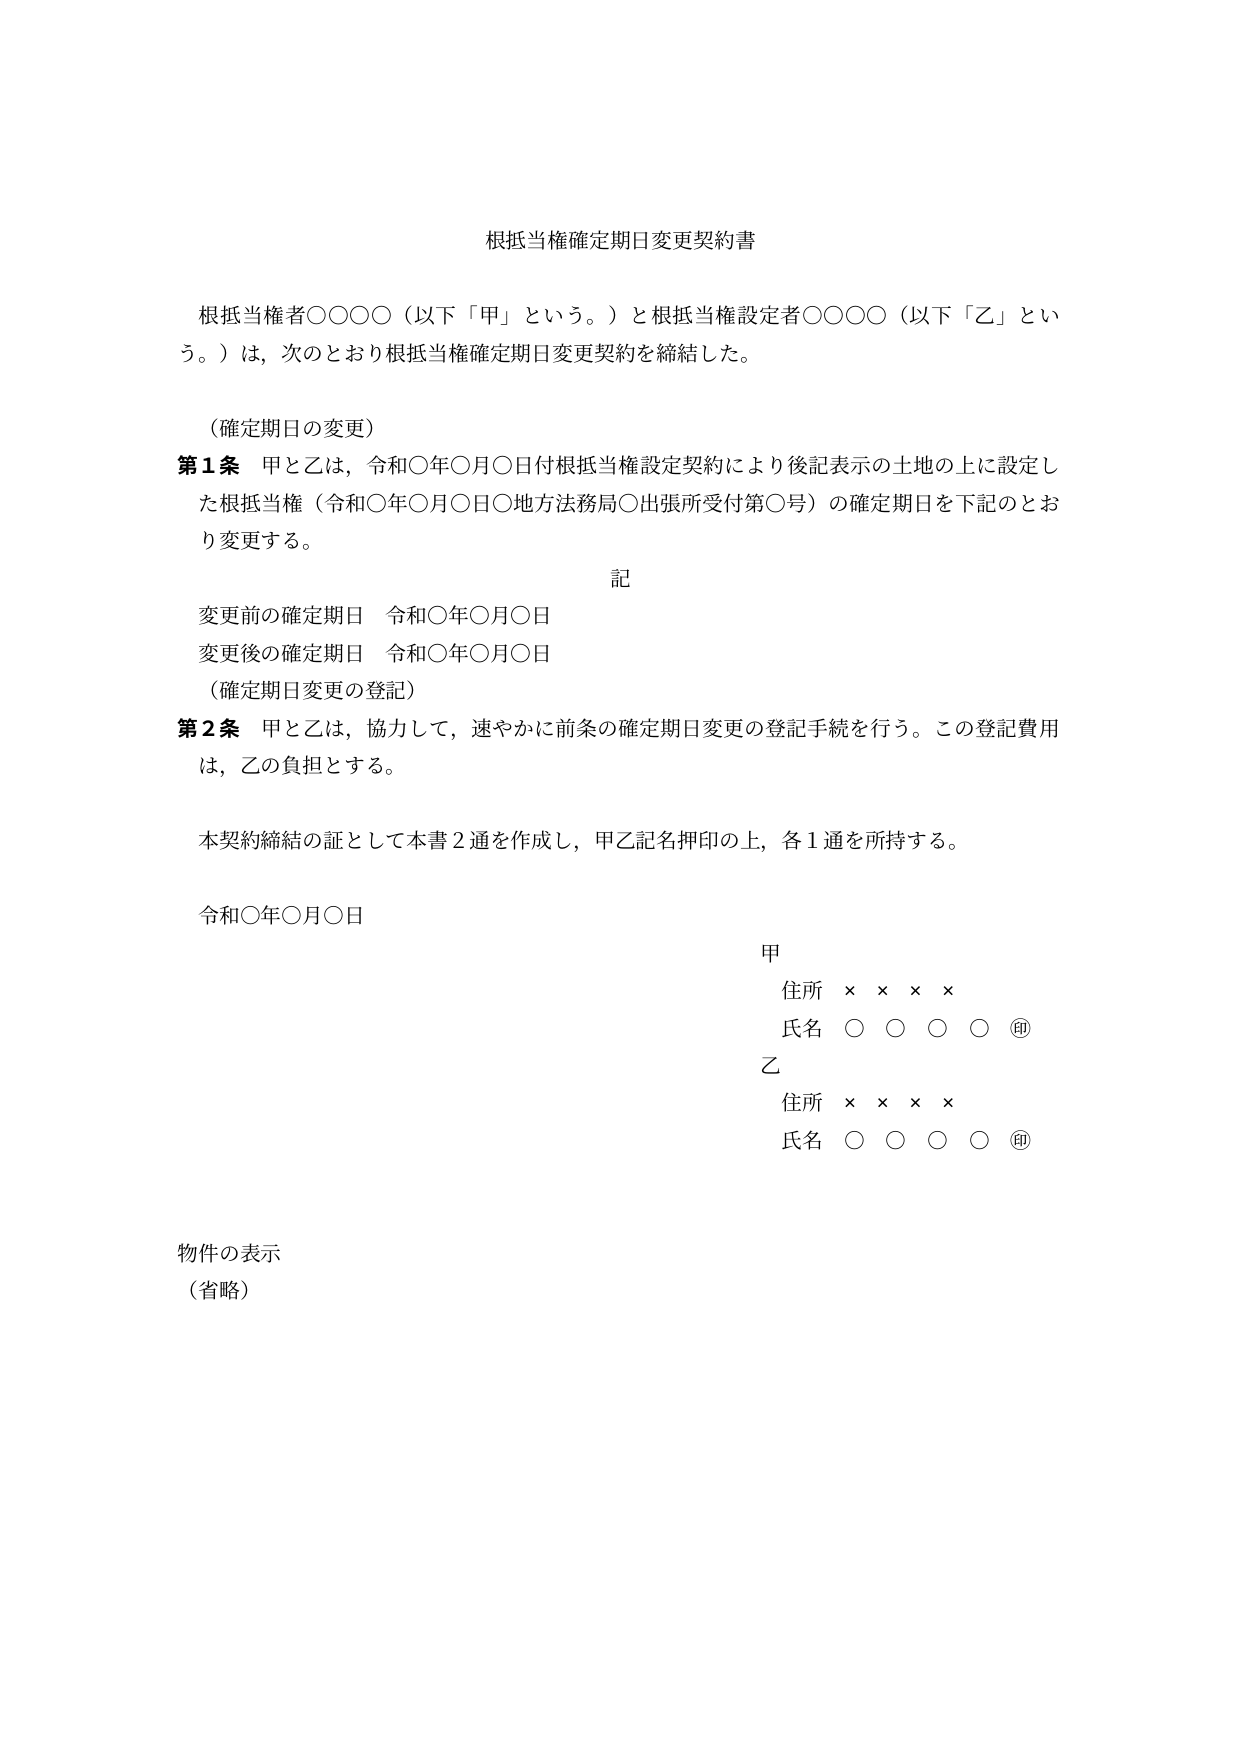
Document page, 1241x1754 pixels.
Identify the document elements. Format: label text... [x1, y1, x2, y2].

text 住所 × × × × [177, 971, 1063, 1008]
text 根抵当権者○〇〇〇（以下「甲」という。）と根抵当権設定者○〇〇〇（以下「乙」という。）は，次のとおり根抵当権確定期日変更契約を締結した。 [177, 296, 1063, 371]
text 変更前の確定期日 令和〇年〇月〇日 [177, 596, 1063, 633]
text （確定期日変更の登記） [177, 671, 1063, 708]
text 住所 × × × × [177, 1083, 1063, 1121]
text 令和○年○月○日 [177, 896, 1063, 933]
text 甲 [177, 933, 1063, 971]
text （確定期日の変更） [177, 408, 1063, 446]
text 変更後の確定期日 令和〇年〇月〇日 [177, 633, 1063, 671]
text 根抵当権確定期日変更契約書 [177, 221, 1063, 258]
text 第２条 甲と乙は，協力して，速やかに前条の確定期日変更の登記手続を行う。この登記費用は，乙の負担とする。 [177, 708, 1063, 783]
text 記 [177, 558, 1063, 596]
text 氏名 ○ ○ ○ ○ ㊞ [177, 1008, 1063, 1046]
text 本契約締結の証として本書２通を作成し，甲乙記名押印の上，各１通を所持する。 [177, 821, 1063, 858]
text 物件の表示 [177, 1233, 1063, 1271]
text 氏名 ○ ○ ○ ○ ㊞ [177, 1121, 1063, 1158]
text （省略） [177, 1271, 1063, 1308]
text 第１条 甲と乙は，令和〇年〇月〇日付根抵当権設定契約により後記表示の土地の上に設定した根抵当権（令和〇年〇月〇日〇地方法務局〇出張所受付第〇号）の確定期日を下記のとおり変更する。 [177, 446, 1063, 558]
text 乙 [177, 1046, 1063, 1083]
